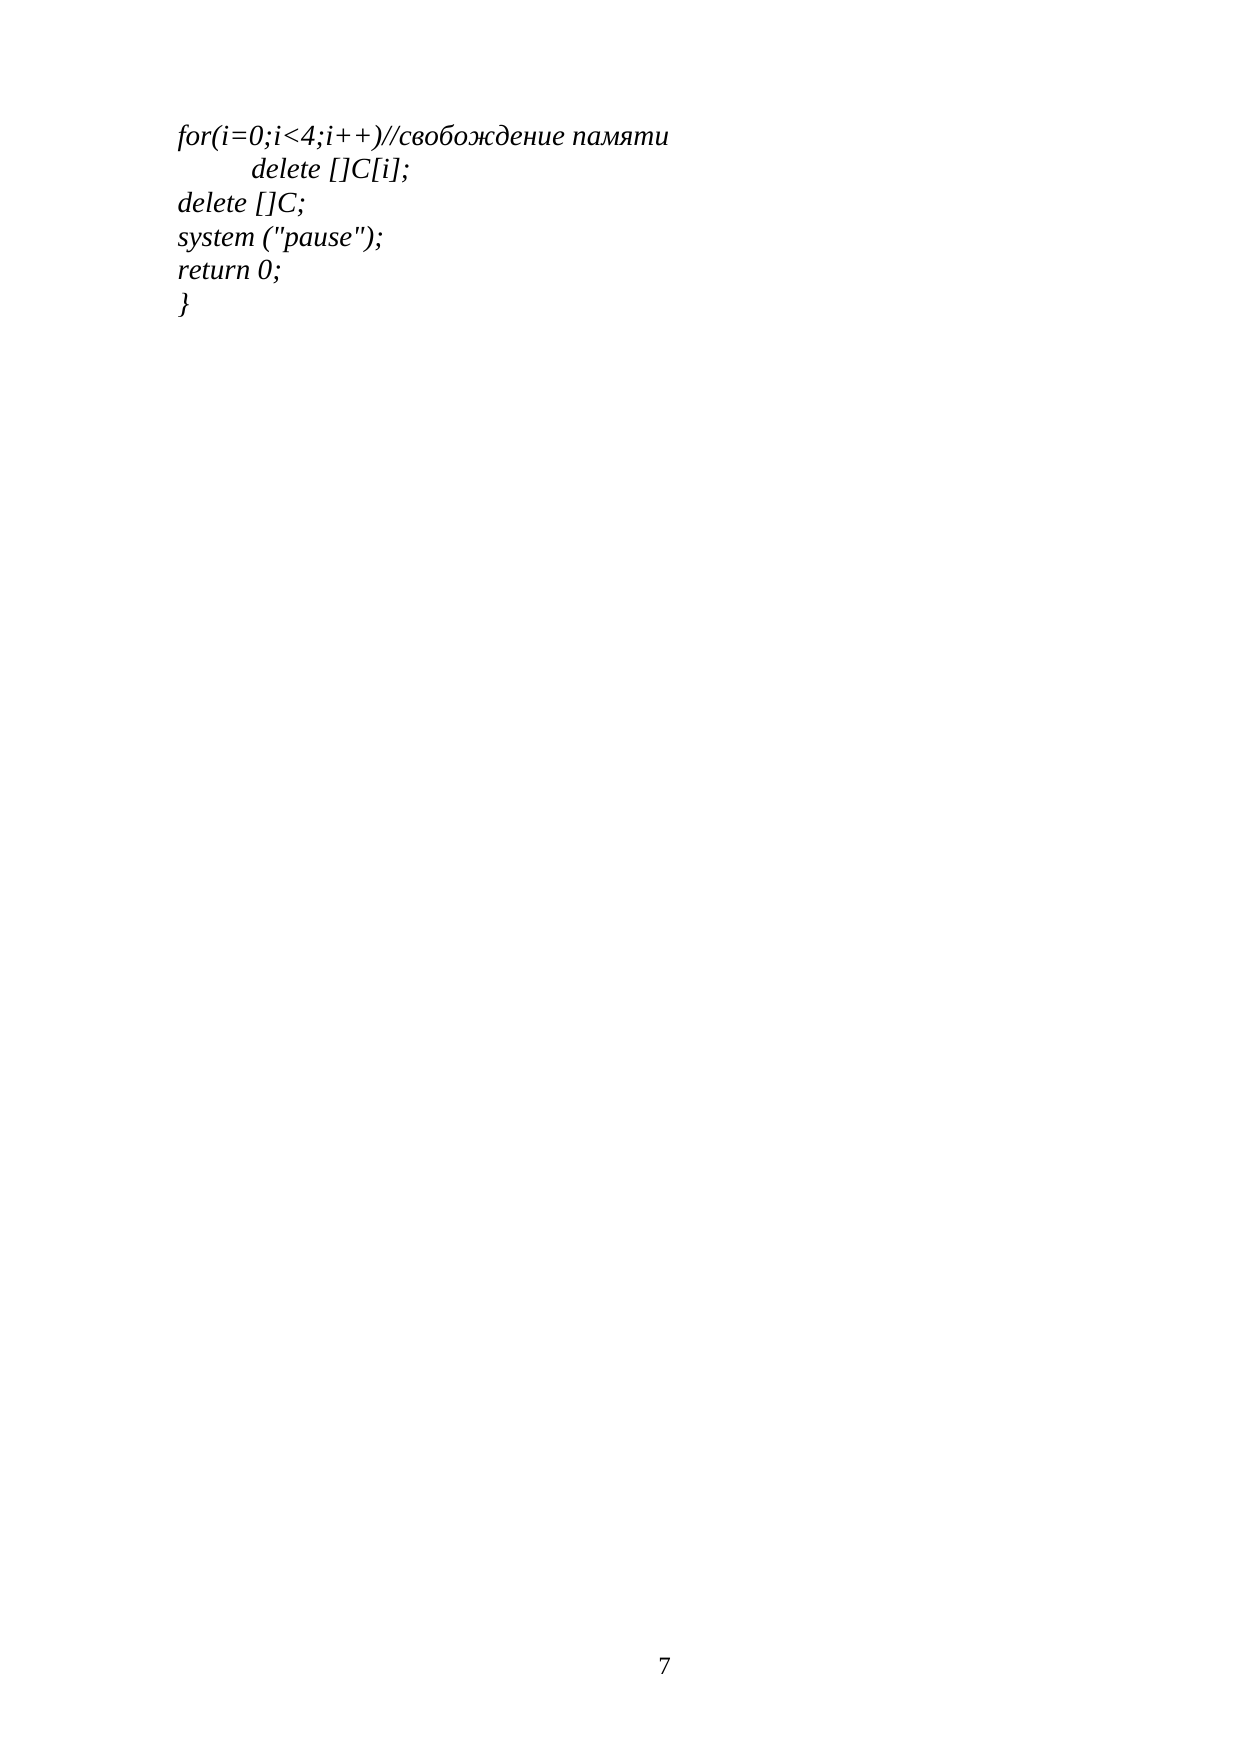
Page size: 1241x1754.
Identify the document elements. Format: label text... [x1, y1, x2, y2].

text return 0; [177, 252, 1152, 286]
text } [177, 286, 1152, 319]
text delete []C; [177, 185, 1152, 219]
text for(i=0;i<4;i++)//свобождение памяти [177, 118, 1152, 152]
text delete []C[i]; [177, 152, 1152, 185]
text system ("pause"); [177, 219, 1152, 252]
